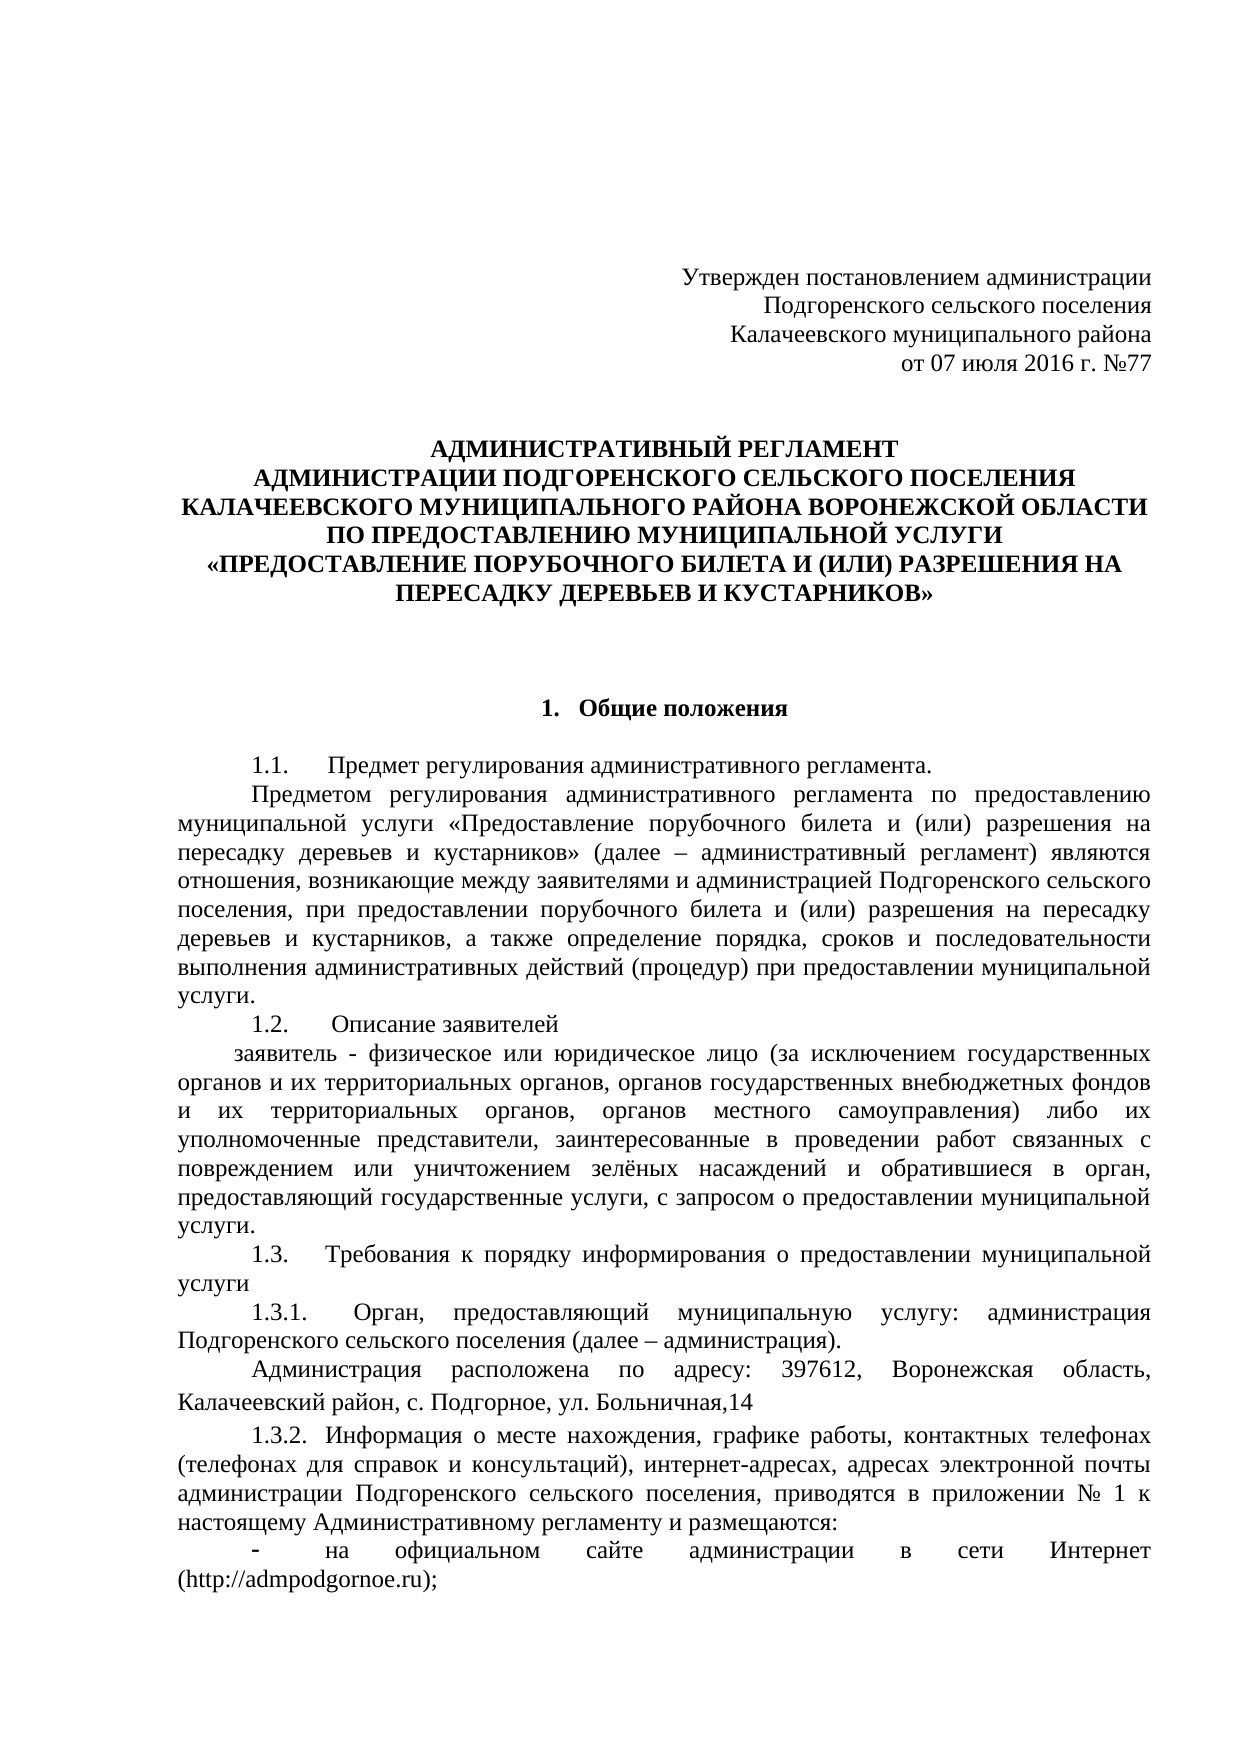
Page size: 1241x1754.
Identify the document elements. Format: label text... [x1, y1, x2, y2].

text Администрация расположена по адресу: 397612, Воронежская область, Калачеевский район, с. Подгорное, ул. Больничная,14 [177, 1354, 1152, 1416]
list Предмет регулирования административного регламента. [177, 751, 1152, 779]
text АДМИНИСТРАТИВНЫЙ РЕГЛАМЕНТ [177, 434, 1152, 463]
list Орган, предоставляющий муниципальную услугу: администрация Подгоренского сельского поселения (далее – администрация). [177, 1297, 1152, 1354]
text «ПРЕДОСТАВЛЕНИЕ ПОРУБОЧНОГО БИЛЕТА И (ИЛИ) РАЗРЕШЕНИЯ НА ПЕРЕСАДКУ ДЕРЕВЬЕВ И КУСТАРНИКОВ» [177, 549, 1152, 607]
text Подгоренского сельского поселения [177, 291, 1152, 319]
list Информация о месте нахождения, графике работы, контактных телефонах (телефонах для справок и консультаций), интернет-адресах, адресах электронной почты администрации Подгоренского сельского поселения, приводятся в приложении № 1 к настоящему Административному регламенту и размещаются: [177, 1420, 1152, 1535]
text заявитель - физическое или юридическое лицо (за исключением государственных органов и их территориальных органов, органов государственных внебюджетных фондов и их территориальных органов, органов местного самоуправления) либо их уполномоченные представители, заинтересованные в проведении работ связанных с повреждением или уничтожением зелёных насаждений и обратившиеся в орган, предоставляющий государственные услуги, с запросом о предоставлении муниципальной услуги. [177, 1038, 1152, 1239]
list Требования к порядку информирования о предоставлении муниципальной услуги [177, 1239, 1152, 1297]
text от 07 июля 2016 г. №77 [177, 348, 1152, 377]
text Утвержден постановлением администрации [177, 262, 1152, 291]
text Калачеевского муниципального района [177, 319, 1152, 348]
list Общие положения [177, 693, 1152, 722]
text Предметом регулирования административного регламента по предоставлению муниципальной услуги «Предоставление порубочного билета и (или) разрешения на пересадку деревьев и кустарников» (далее – административный регламент) являются отношения, возникающие между заявителями и администрацией Подгоренского сельского поселения, при предоставлении порубочного билета и (или) разрешения на пересадку деревьев и кустарников, а также определение порядка, сроков и последовательности выполнения административных действий (процедур) при предоставлении муниципальной услуги. [177, 779, 1152, 1009]
list на официальном сайте администрации в сети Интернет (http://admpodgornoe.ru); [177, 1535, 1152, 1593]
text ПО ПРЕДОСТАВЛЕНИЮ МУНИЦИПАЛЬНОЙ УСЛУГИ [177, 521, 1152, 549]
text АДМИНИСТРАЦИИ ПОДГОРЕНСКОГО СЕЛЬСКОГО ПОСЕЛЕНИЯ КАЛАЧЕЕВСКОГО МУНИЦИПАЛЬНОГО РАЙОНА ВОРОНЕЖСКОЙ ОБЛАСТИ [177, 463, 1152, 521]
list Описание заявителей [177, 1009, 1152, 1038]
